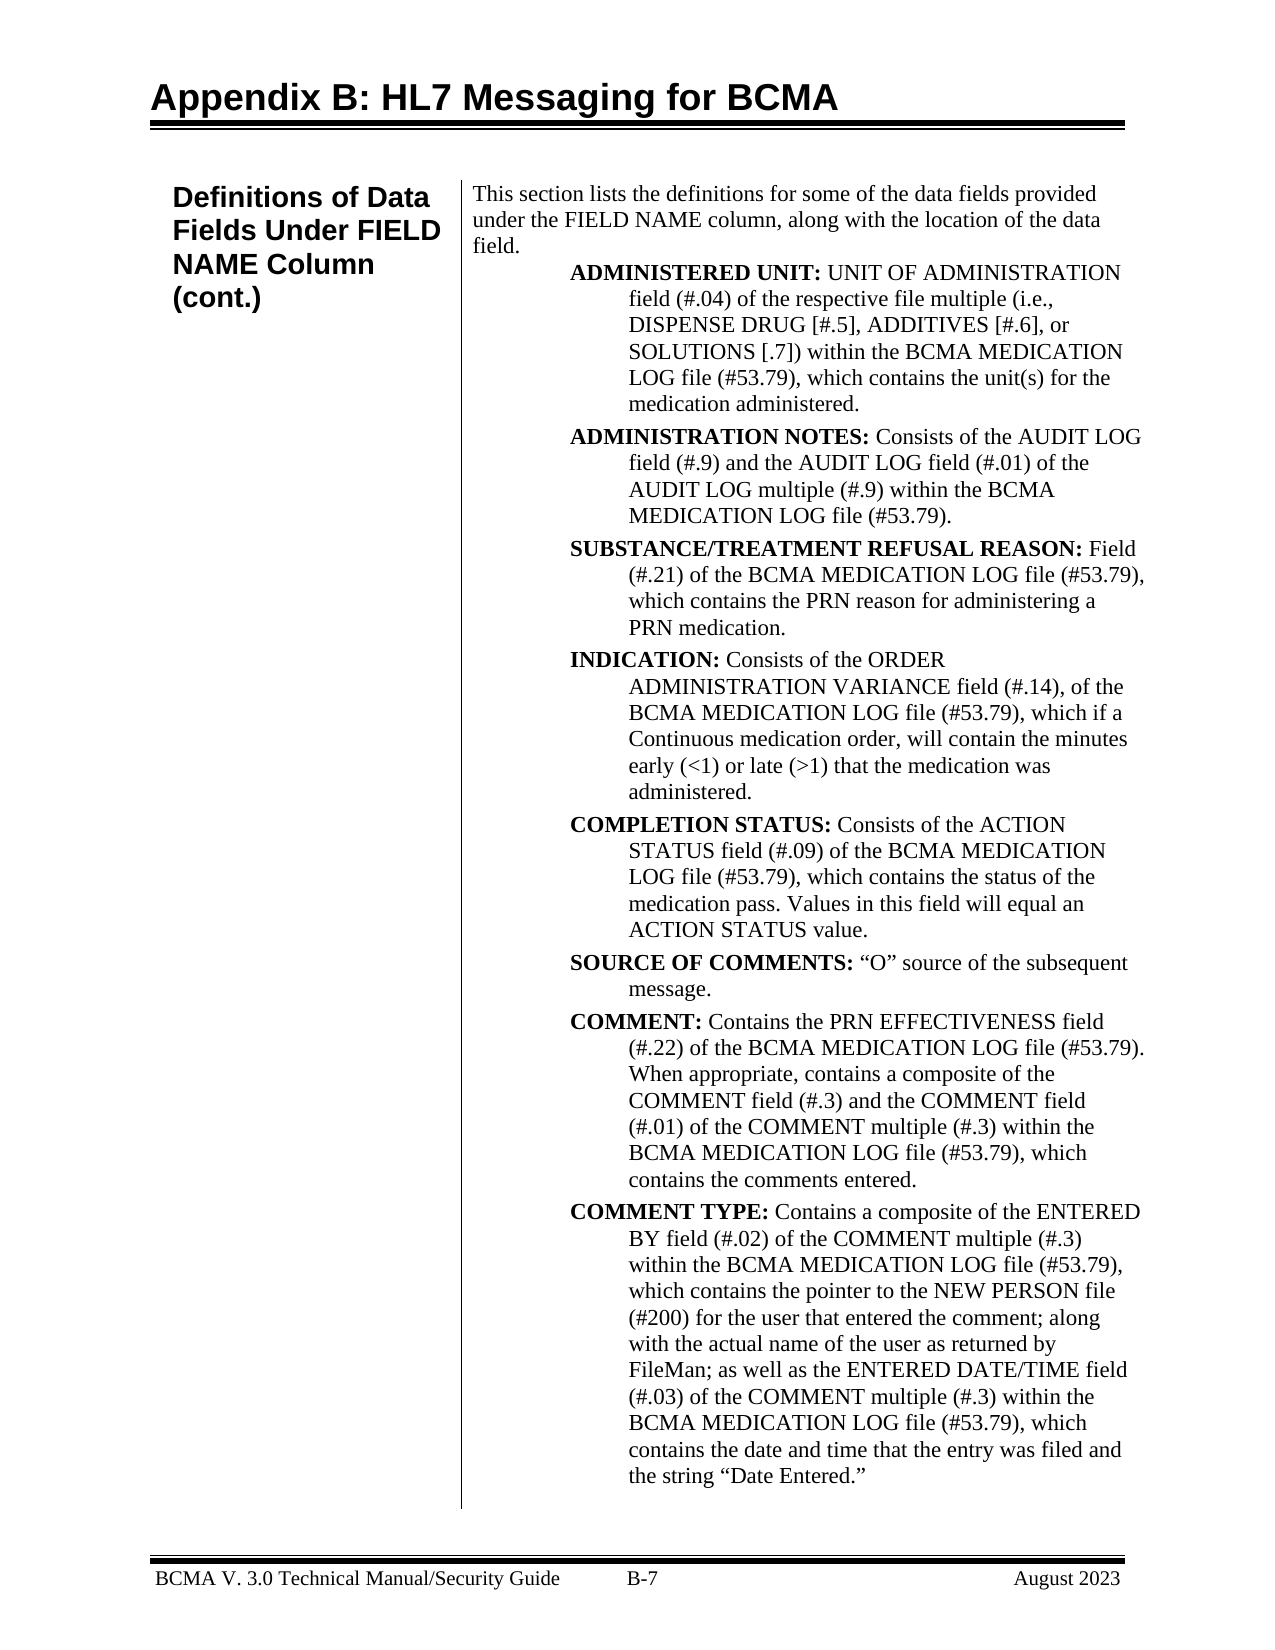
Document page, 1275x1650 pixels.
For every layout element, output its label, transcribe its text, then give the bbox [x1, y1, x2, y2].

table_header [161, 180, 461, 1509]
text Appendix B: HL7 Messaging for BCMA [150, 75, 1125, 120]
table_header This section lists the definitions for some of the data fields provided under the FIELD NAME column, along with the location of the data field. ADMINISTERED UNIT: UNIT OF ADMINISTRATION field (#.04) of the respective file multiple (i.e., DISPENSE DRUG [#.5], ADDITIVES [#.6], or SOLUTIONS [.7]) within the BCMA MEDICATION LOG file (#53.79), which contains the unit(s) for the medication administered. ADMINISTRATION NOTES: Consists of the AUDIT LOG field (#.9) and the AUDIT LOG field (#.01) of the AUDIT LOG multiple (#.9) within the BCMA MEDICATION LOG file (#53.79). SUBSTANCE/TREATMENT REFUSAL REASON: Field (#.21) of the BCMA MEDICATION LOG file (#53.79), which contains the PRN reason for administering a PRN medication. INDICATION: Consists of the ORDER ADMINISTRATION VARIANCE field (#.14), of the BCMA MEDICATION LOG file (#53.79), which if a Continuous medication order, will contain the minutes early (<1) or late (>1) that the medication was administered. COMPLETION STATUS: Consists of the ACTION STATUS field (#.09) of the BCMA MEDICATION LOG file (#53.79), which contains the status of the medication pass. Values in this field will equal an ACTION STATUS value. SOURCE OF COMMENTS: “O” source of the subsequent message. COMMENT: Contains the PRN EFFECTIVENESS field (#.22) of the BCMA MEDICATION LOG file (#53.79). When appropriate, contains a composite of the COMMENT field (#.3) and the COMMENT field (#.01) of the COMMENT multiple (#.3) within the BCMA MEDICATION LOG file (#53.79), which contains the comments entered. COMMENT TYPE: Contains a composite of the ENTERED BY field (#.02) of the COMMENT multiple (#.3) within the BCMA MEDICATION LOG file (#53.79), which contains the pointer to the NEW PERSON file (#200) for the user that entered the comment; along with the actual name of the user as returned by FileMan; as well as the ENTERED DATE/TIME field (#.03) of the COMMENT multiple (#.3) within the BCMA MEDICATION LOG file (#53.79), which contains the date and time that the entry was filed and the string “Date Entered.” [462, 180, 1146, 1509]
